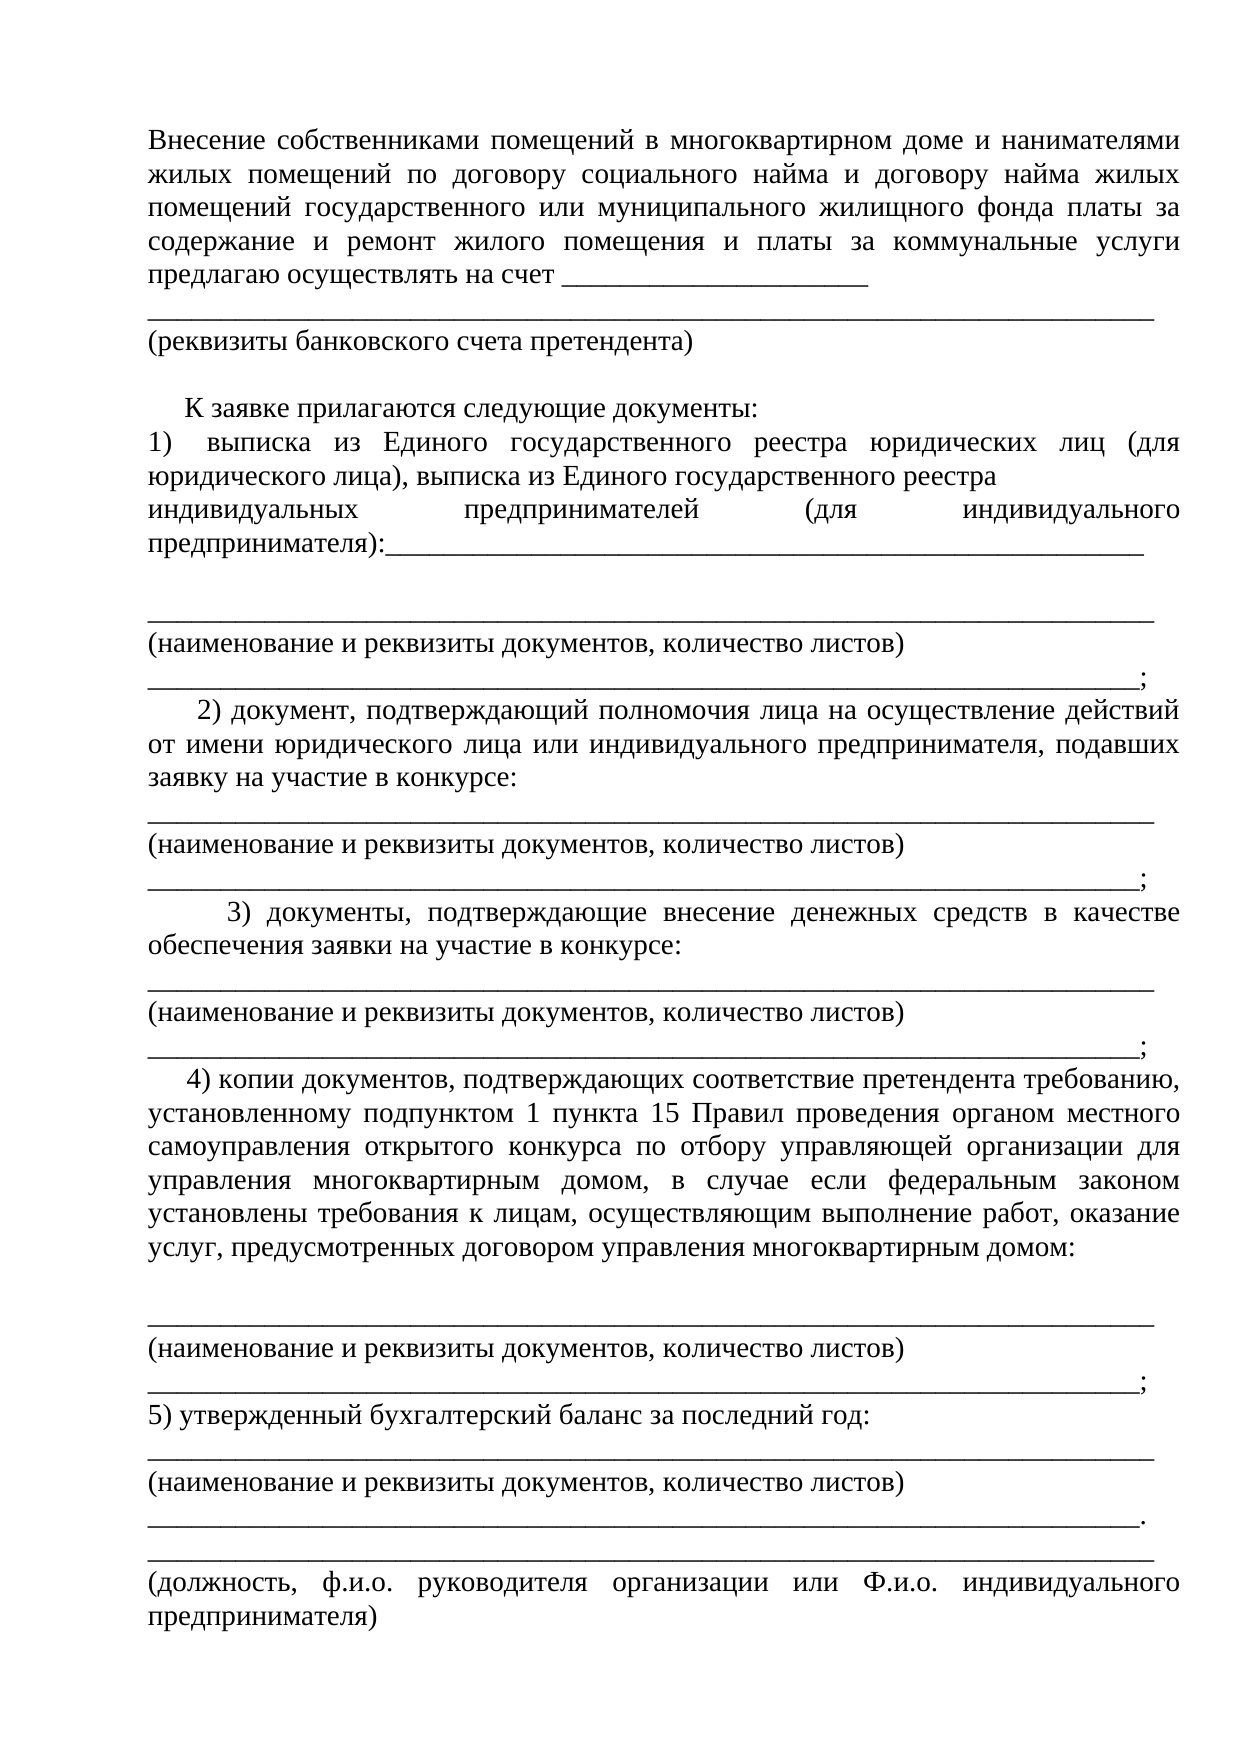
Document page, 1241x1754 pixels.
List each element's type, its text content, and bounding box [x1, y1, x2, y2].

text Внесение собственниками помещений в многоквартирном доме и нанимателями жилых помещений по договору социального найма и договору найма жилых помещений государственного или муниципального жилищного фонда платы за содержание и ремонт жилого помещения и платы за коммунальные услуги предлагаю осуществлять на счет _____________________ [148, 122, 1181, 290]
text ____________________________________________________________________; [148, 1363, 1181, 1397]
text (должность, ф.и.о. руководителя организации или Ф.и.о. индивидуального предпринимателя) [148, 1564, 1181, 1632]
text (наименование и реквизиты документов, количество листов) [148, 1464, 1181, 1497]
text 5) утвержденный бухгалтерский баланс за последний год: [148, 1397, 1181, 1430]
text (наименование и реквизиты документов, количество листов) [148, 994, 1181, 1028]
text _____________________________________________________________________ [148, 1430, 1181, 1464]
text ____________________________________________________________________. [148, 1497, 1181, 1531]
text _____________________________________________________________________ [148, 961, 1181, 994]
text _____________________________________________________________________ [148, 592, 1181, 625]
text 2) документ, подтверждающий полномочия лица на осуществление действий от имени юридического лица или индивидуального предпринимателя, подавших заявку на участие в конкурсе: [148, 692, 1181, 793]
text _____________________________________________________________________ [148, 793, 1181, 827]
text 4) копии документов, подтверждающих соответствие претендента требованию, установленному подпунктом 1 пункта 15 Правил проведения органом местного самоуправления открытого конкурса по отбору управляющей организации для управления многоквартирным домом, в случае если федеральным законом установлены требования к лицам, осуществляющим выполнение работ, оказание услуг, предусмотренных договором управления многоквартирным домом: [148, 1061, 1181, 1263]
text (реквизиты банковского счета претендента) [148, 323, 1181, 357]
text ____________________________________________________________________; [148, 860, 1181, 894]
text _____________________________________________________________________ [148, 290, 1181, 323]
text _____________________________________________________________________ [148, 1531, 1181, 1564]
text _____________________________________________________________________ [148, 1296, 1181, 1330]
text К заявке прилагаются следующие документы: [148, 391, 1181, 424]
text (наименование и реквизиты документов, количество листов) [148, 827, 1181, 860]
text 1) выписка из Единого государственного реестра юридических лиц (для юридического лица), выписка из Единого государственного реестра [148, 424, 1181, 491]
text 3) документы, подтверждающие внесение денежных средств в качестве обеспечения заявки на участие в конкурсе: [148, 894, 1181, 961]
text (наименование и реквизиты документов, количество листов) [148, 1330, 1181, 1363]
text (наименование и реквизиты документов, количество листов) [148, 625, 1181, 659]
text ____________________________________________________________________; [148, 659, 1181, 692]
text ____________________________________________________________________; [148, 1028, 1181, 1061]
text индивидуальных предпринимателей (для индивидуального предпринимателя):____________________________________________________ [148, 491, 1181, 558]
